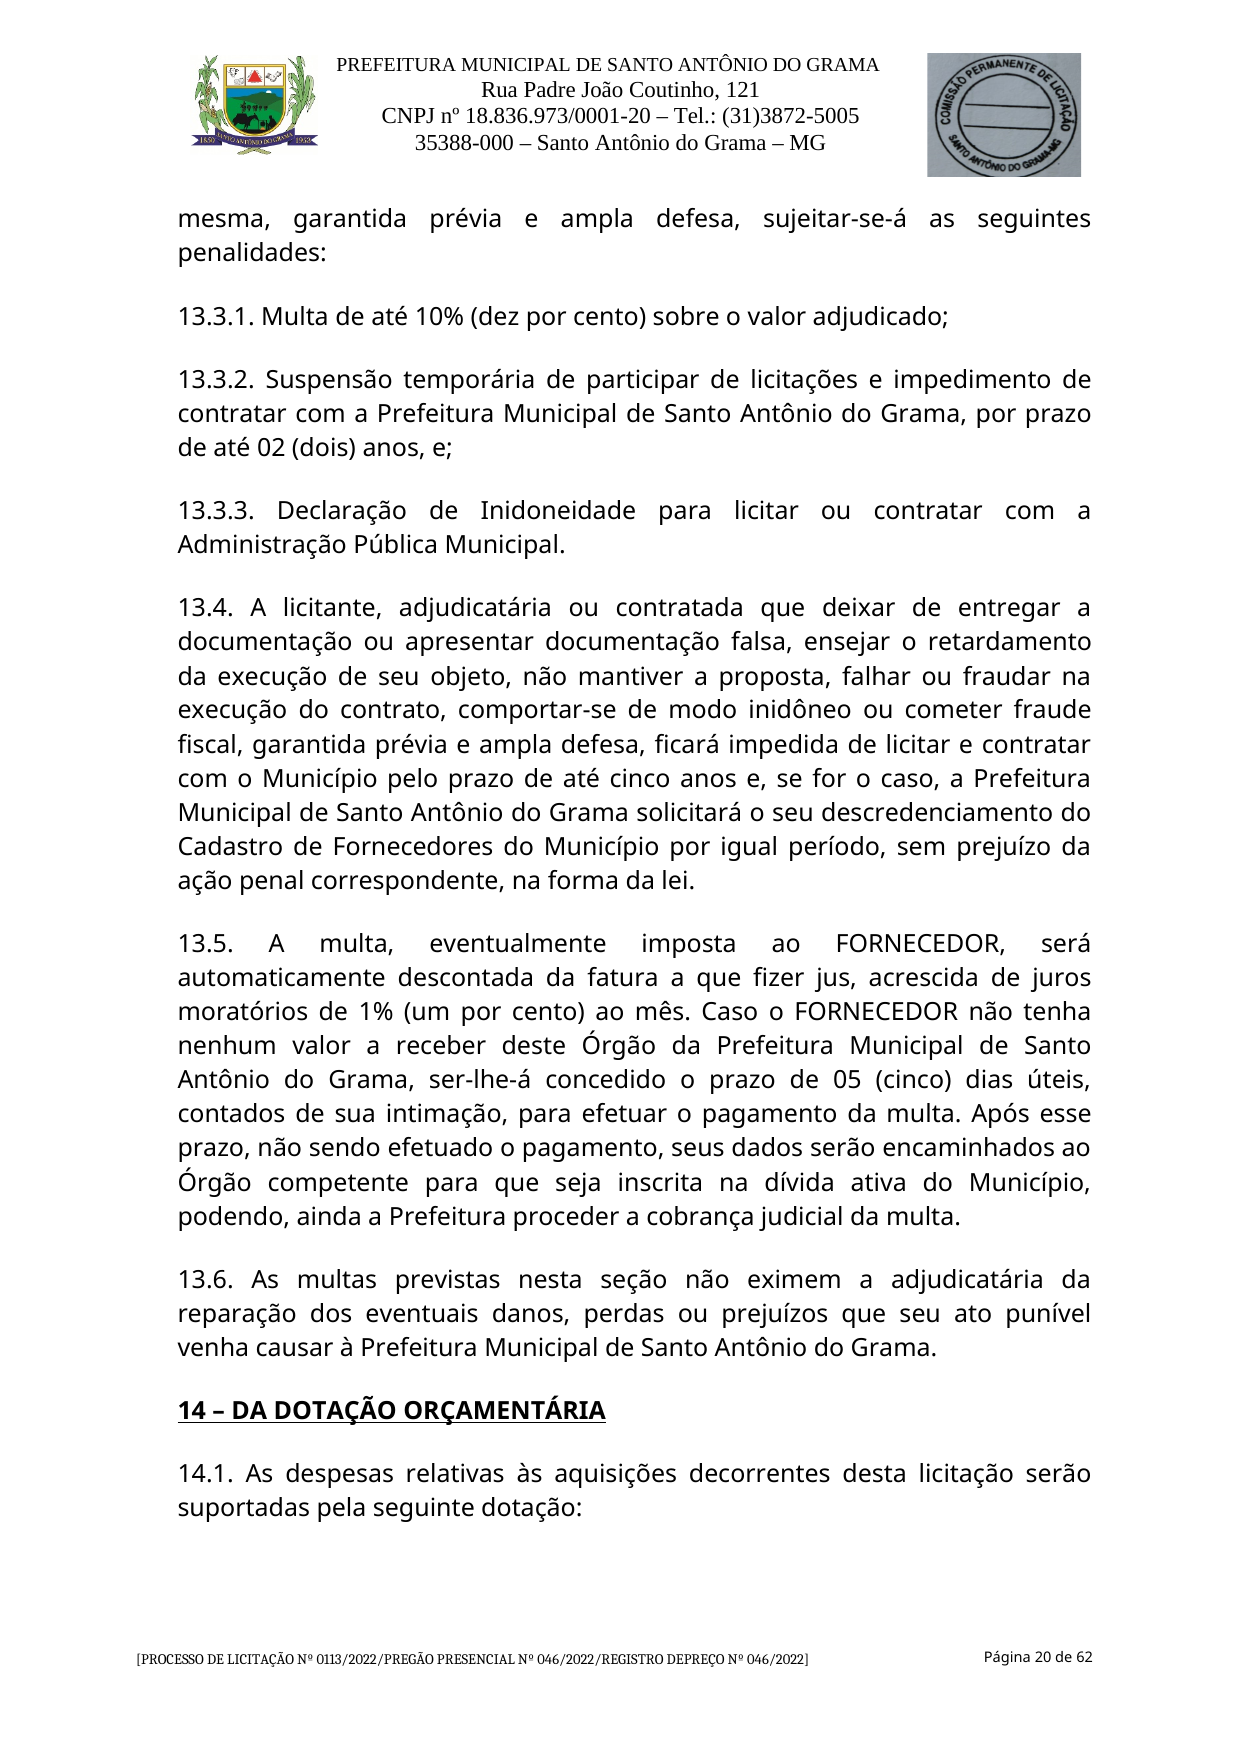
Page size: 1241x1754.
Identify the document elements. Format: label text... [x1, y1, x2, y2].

text 13.3.2. Suspensão temporária de participar de licitações e impedimento de contratar com a Prefeitura Municipal de Santo Antônio do Grama, por prazo de até 02 (dois) anos, e; [177, 361, 1092, 463]
picture [927, 53, 1082, 177]
text 13.6. As multas previstas nesta seção não eximem a adjudicatária da reparação dos eventuais danos, perdas ou prejuízos que seu ato punível venha causar à Prefeitura Municipal de Santo Antônio do Grama. [177, 1261, 1092, 1364]
text 13.3.3. Declaração de Inidoneidade para licitar ou contratar com a Administração Pública Municipal. [177, 493, 1092, 561]
text 13.5. A multa, eventualmente imposta ao FORNECEDOR, será automaticamente descontada da fatura a que fizer jus, acrescida de juros moratórios de 1% (um por cento) ao mês. Caso o FORNECEDOR não tenha nenhum valor a receber deste Órgão da Prefeitura Municipal de Santo Antônio do Grama, ser-lhe-á concedido o prazo de 05 (cinco) dias úteis, contados de sua intimação, para efetuar o pagamento da multa. Após esse prazo, não sendo efetuado o pagamento, seus dados serão encaminhados ao Órgão competente para que seja inscrita na dívida ativa do Município, podendo, ainda a Prefeitura proceder a cobrança judicial da multa. [177, 926, 1092, 1232]
picture [190, 55, 319, 155]
text 14.1. As despesas relativas às aquisições decorrentes desta licitação serão suportadas pela seguinte dotação: [177, 1456, 1092, 1524]
text 14 – DA DOTAÇÃO ORÇAMENTÁRIA [177, 1393, 1092, 1427]
text 13.4. A licitante, adjudicatária ou contratada que deixar de entregar a documentação ou apresentar documentação falsa, ensejar o retardamento da execução de seu objeto, não mantiver a proposta, falhar ou fraudar na execução do contrato, comportar-se de modo inidôneo ou cometer fraude fiscal, garantida prévia e ampla defesa, ficará impedida de licitar e contratar com o Município pelo prazo de até cinco anos e, se for o caso, a Prefeitura Municipal de Santo Antônio do Grama solicitará o seu descredenciamento do Cadastro de Fornecedores do Município por igual período, sem prejuízo da ação penal correspondente, na forma da lei. [177, 590, 1092, 897]
text 13.3.1. Multa de até 10% (dez por cento) sobre o valor adjudicado; [177, 298, 1092, 332]
